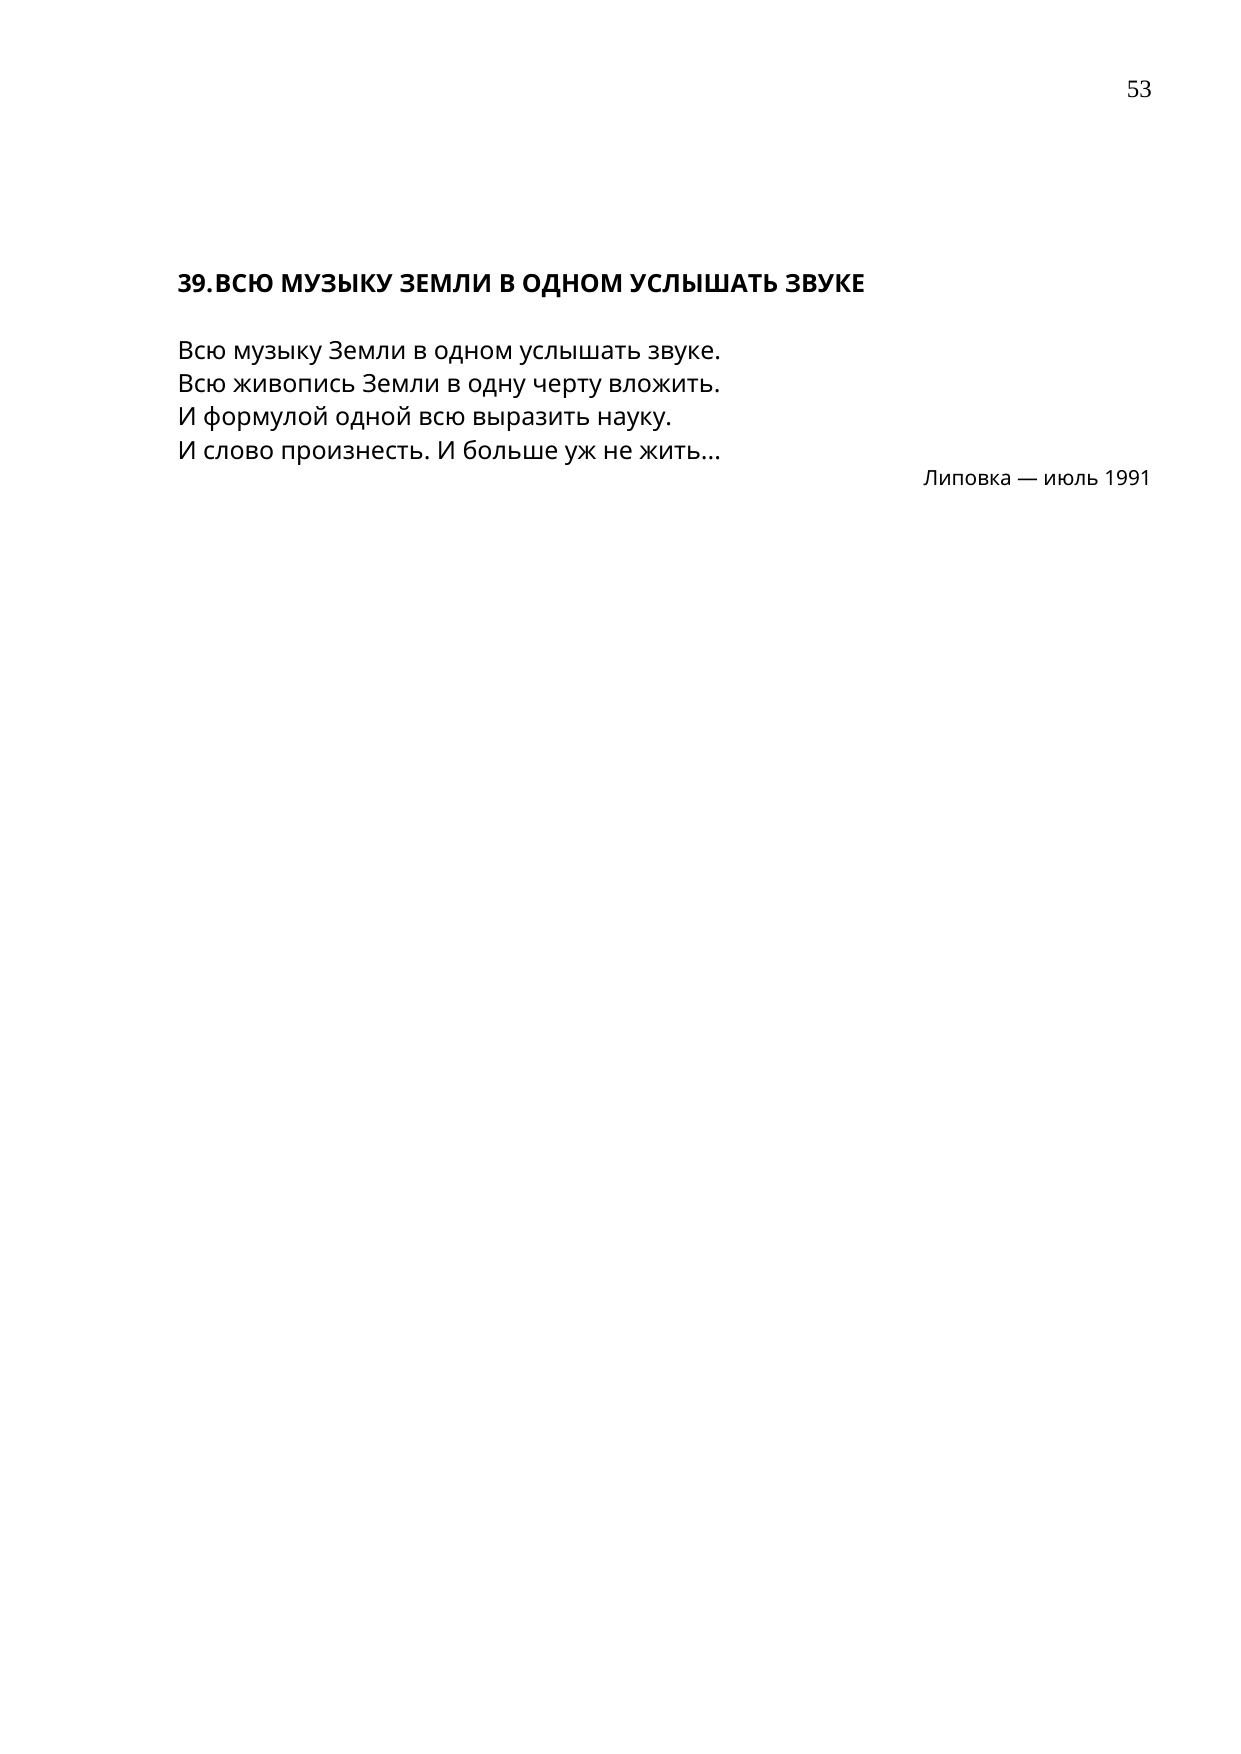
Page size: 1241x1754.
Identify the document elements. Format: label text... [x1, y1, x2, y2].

text И формулой одной всю выразить науку. [177, 399, 1152, 432]
text Липовка — июль 1991 [177, 466, 1152, 491]
text И слово произнесть. И больше уж не жить... [177, 432, 1152, 466]
list ВСЮ МУЗЫКУ ЗЕМЛИ В ОДНОМ УСЛЫШАТЬ ЗВУКЕ [177, 266, 1152, 299]
text Всю живопись Земли в одну черту вложить. [177, 366, 1152, 399]
text Всю музыку Земли в одном услышать звуке. [177, 332, 1152, 366]
